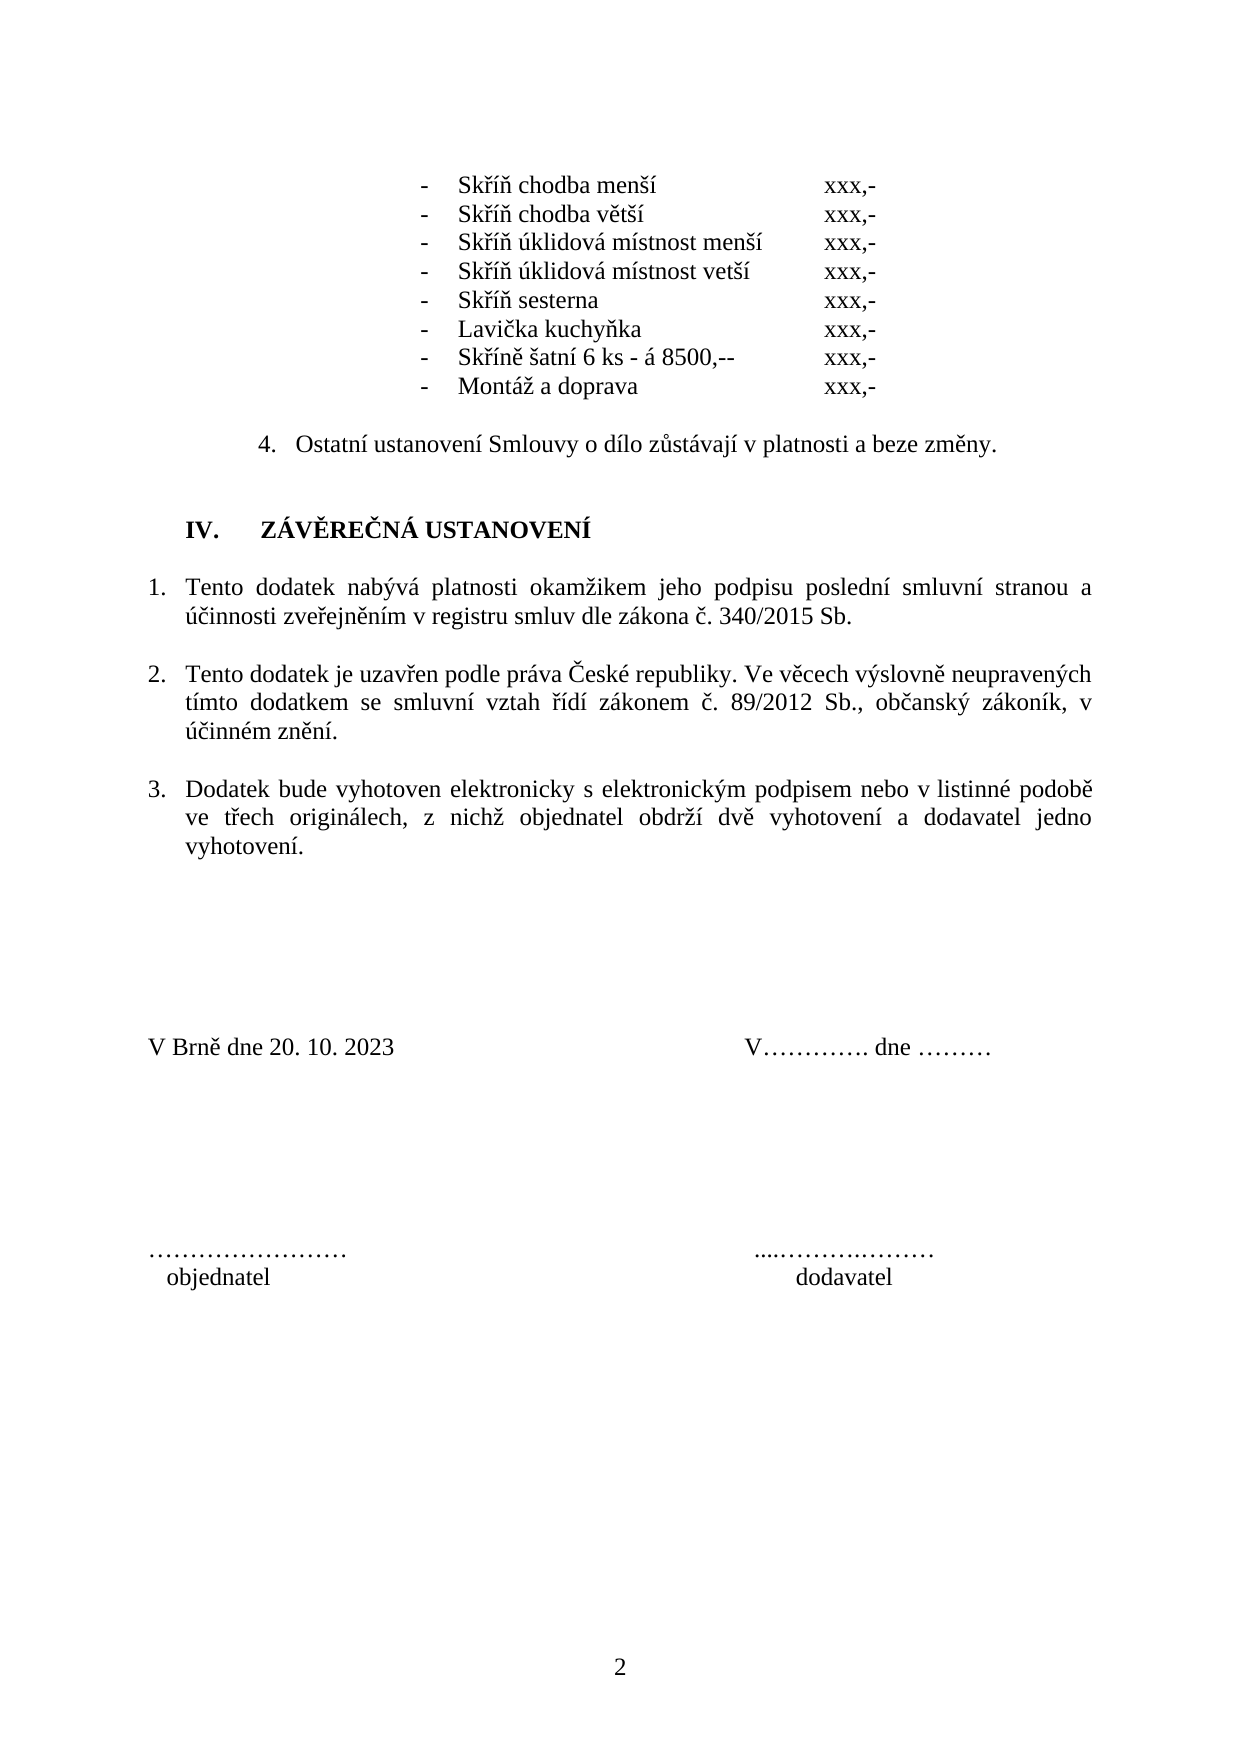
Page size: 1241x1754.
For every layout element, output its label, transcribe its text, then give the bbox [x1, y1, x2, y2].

list Závěrečná ustanovení [185, 515, 1093, 544]
list Tento dodatek je uzavřen podle práva České republiky. Ve věcech výslovně neupravených tímto dodatkem se smluvní vztah řídí zákonem č. 89/2012 Sb., občanský zákoník, v účinném znění. [148, 659, 1093, 745]
list Tento dodatek nabývá platnosti okamžikem jeho podpisu poslední smluvní stranou a účinnosti zveřejněním v registru smluv dle zákona č. 340/2015 Sb. [148, 572, 1093, 630]
text objednatel dodavatel [148, 1262, 1093, 1291]
list Montáž a doprava xxx,- [420, 371, 1093, 400]
list Skříň chodba větší xxx,- [420, 199, 1093, 227]
list Ostatní ustanovení Smlouvy o dílo zůstávají v platnosti a beze změny. [258, 429, 1093, 457]
list Skříň úklidová místnost menší xxx,- [420, 227, 1093, 256]
list Dodatek bude vyhotoven elektronicky s elektronickým podpisem nebo v listinné podobě ve třech originálech, z nichž objednatel obdrží dvě vyhotovení a dodavatel jedno vyhotovení. [148, 774, 1093, 860]
list Lavička kuchyňka xxx,- [420, 314, 1093, 342]
text V Brně dne 20. 10. 2023 V…………. dne ……… [148, 1032, 1093, 1061]
list Skříně šatní 6 ks - á 8500,-- xxx,- [420, 342, 1093, 371]
list Skříň úklidová místnost vetší xxx,- [420, 256, 1093, 285]
list Skříň chodba menší xxx,- [420, 170, 1093, 199]
list Skříň sesterna xxx,- [420, 285, 1093, 314]
text …………………… ....……….……… [148, 1234, 1093, 1262]
